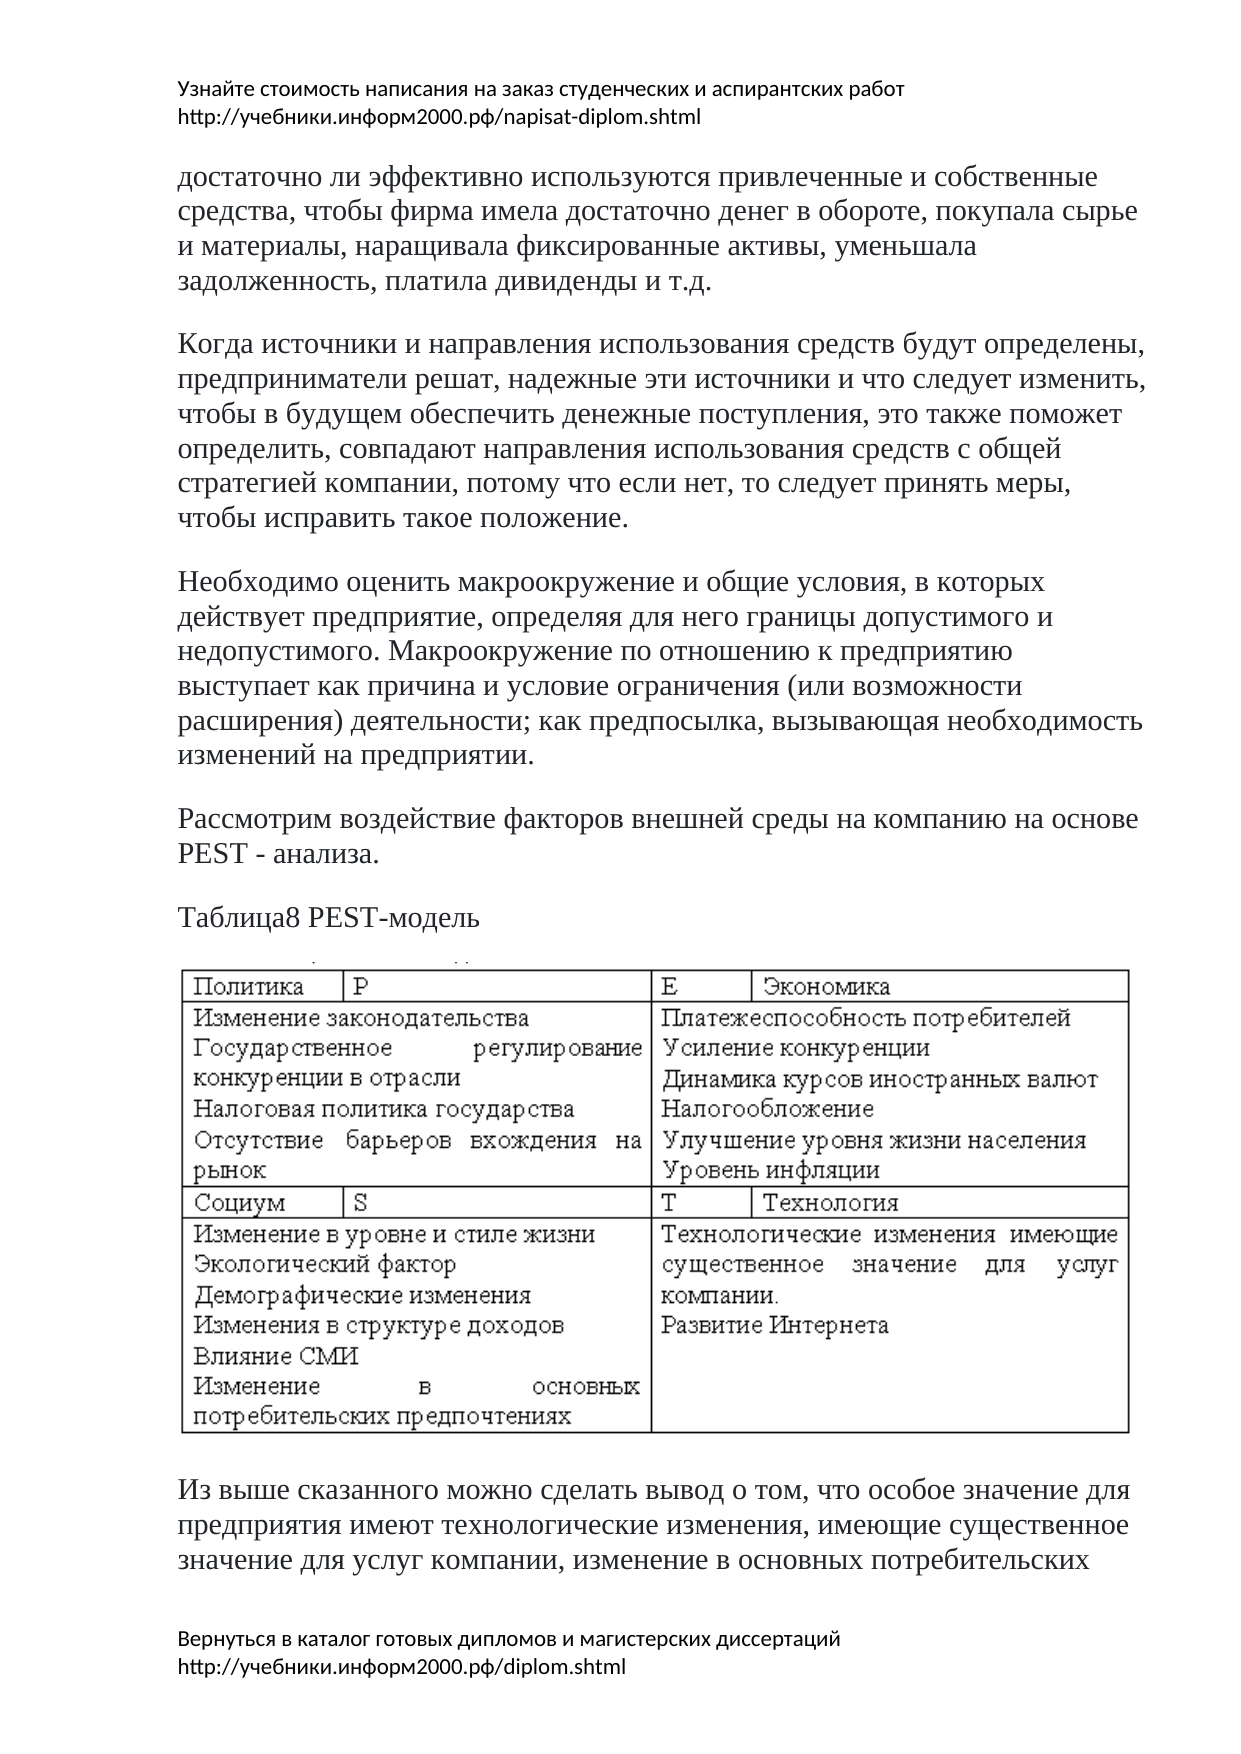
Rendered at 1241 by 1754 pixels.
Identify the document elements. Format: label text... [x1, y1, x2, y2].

text Таблица8 PEST-модель [177, 899, 1152, 933]
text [177, 1472, 1152, 1576]
text Когда источники и направления использования средств будут определены, предприниматели решат, надежные эти источники и что следует изменить, чтобы в будущем обеспечить денежные поступления, это также поможет определить, совпадают направления использования средств с общей стратегией компании, потому что если нет, то следует принять меры, чтобы исправить такое положение. [177, 326, 1152, 534]
picture [177, 962, 1135, 1443]
text Необходимо оценить макроокружение и общие условия, в которых действует предприятие, определяя для него границы допустимого и недопустимого. Макроокружение по отношению к предприятию выступает как причина и условие ограничения (или возможности расширения) деятельности; как предпосылка, вызывающая необходимость изменений на предприятии. [177, 563, 1152, 771]
text Рассмотрим воздействие факторов внешней среды на компанию на основе PEST - анализа. [177, 800, 1152, 870]
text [177, 158, 1152, 297]
